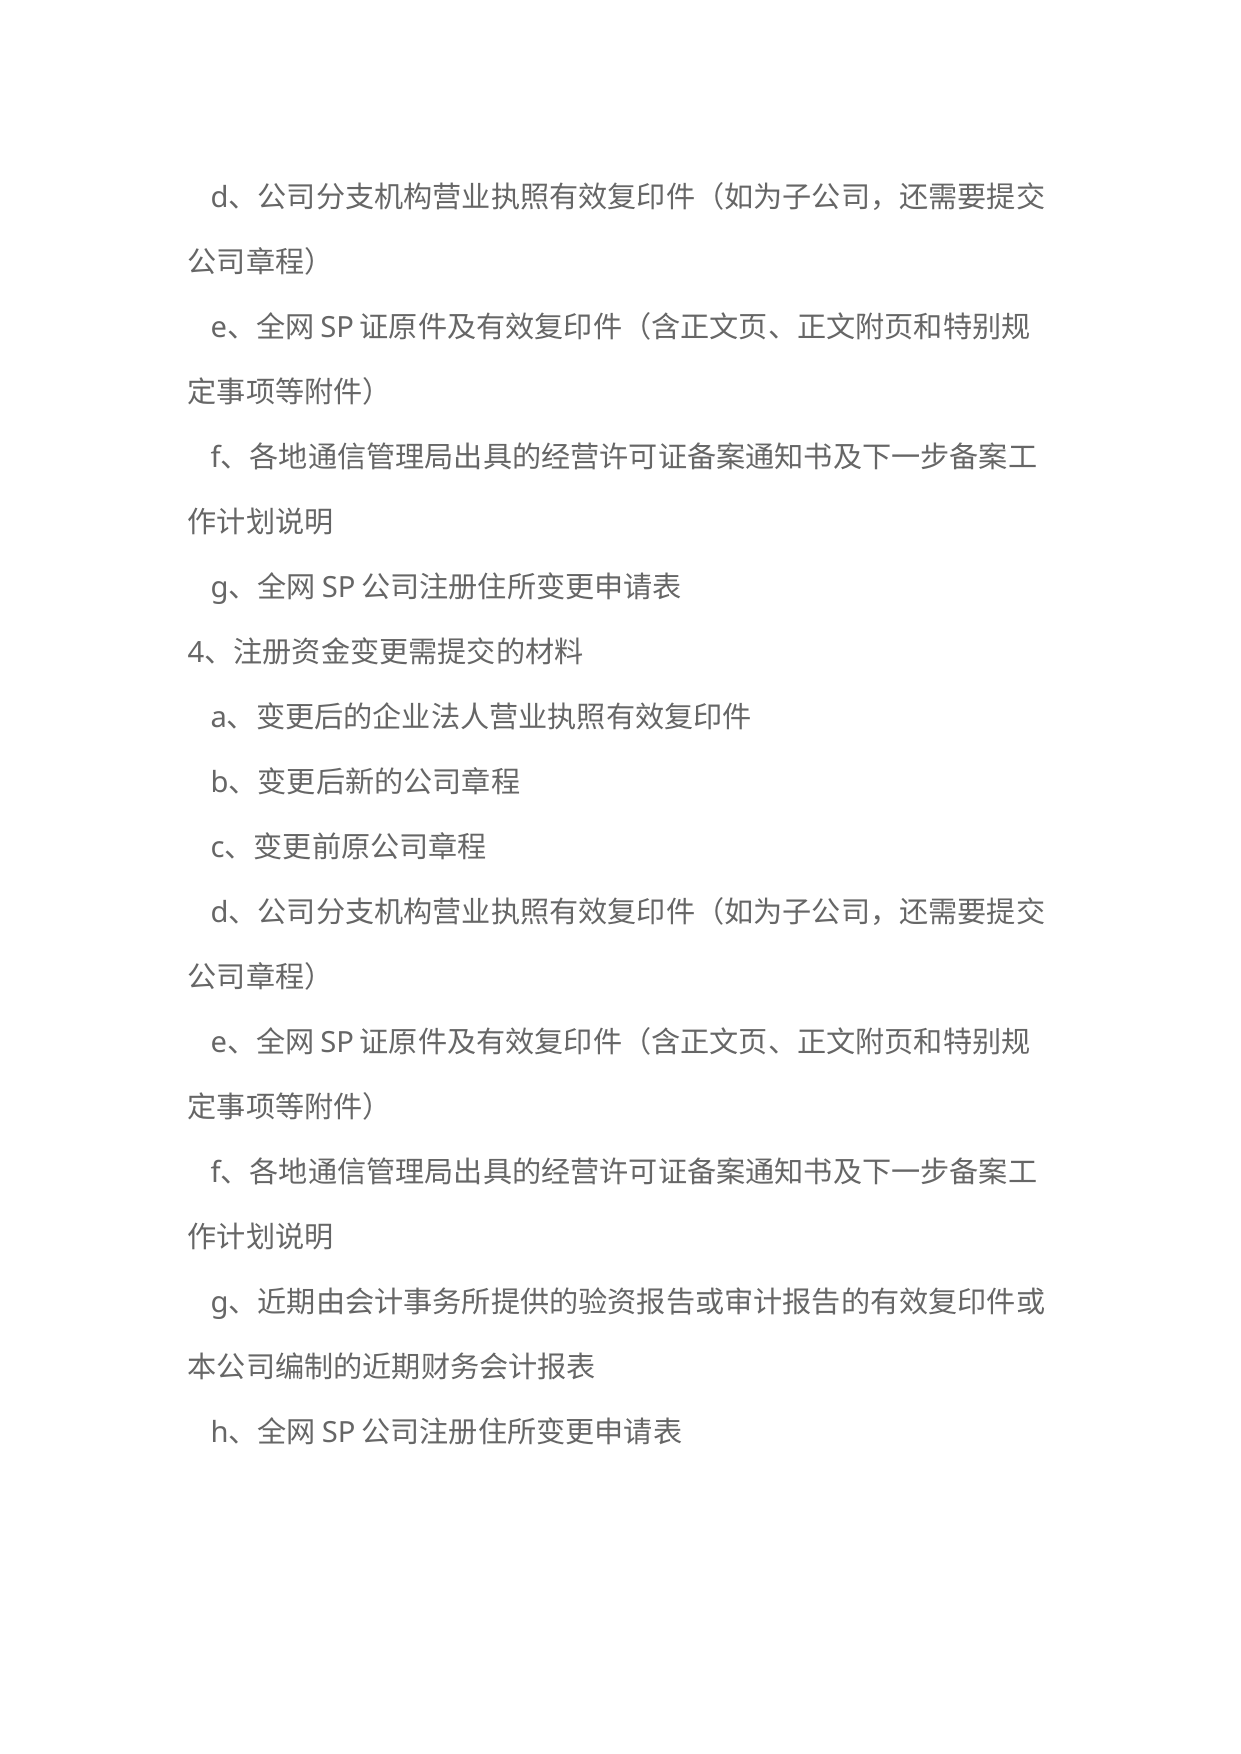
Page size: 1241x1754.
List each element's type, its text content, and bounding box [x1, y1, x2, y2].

text e、全网SP证原件及有效复印件（含正文页、正文附页和特别规定事项等附件） [187, 1007, 1053, 1137]
text h、全网SP公司注册住所变更申请表 [187, 1397, 1053, 1462]
text d、公司分支机构营业执照有效复印件（如为子公司，还需要提交公司章程） [187, 877, 1053, 1007]
text d、公司分支机构营业执照有效复印件（如为子公司，还需要提交公司章程） [187, 162, 1053, 292]
text b、变更后新的公司章程 [187, 747, 1053, 812]
text f、各地通信管理局出具的经营许可证备案通知书及下一步备案工作计划说明 [187, 422, 1053, 552]
text a、变更后的企业法人营业执照有效复印件 [187, 682, 1053, 747]
text g、全网SP公司注册住所变更申请表 [187, 552, 1053, 617]
text c、变更前原公司章程 [187, 812, 1053, 877]
text 4、注册资金变更需提交的材料 [187, 617, 1053, 682]
text f、各地通信管理局出具的经营许可证备案通知书及下一步备案工作计划说明 [187, 1137, 1053, 1267]
text e、全网SP证原件及有效复印件（含正文页、正文附页和特别规定事项等附件） [187, 292, 1053, 422]
text g、近期由会计事务所提供的验资报告或审计报告的有效复印件或本公司编制的近期财务会计报表 [187, 1267, 1053, 1397]
